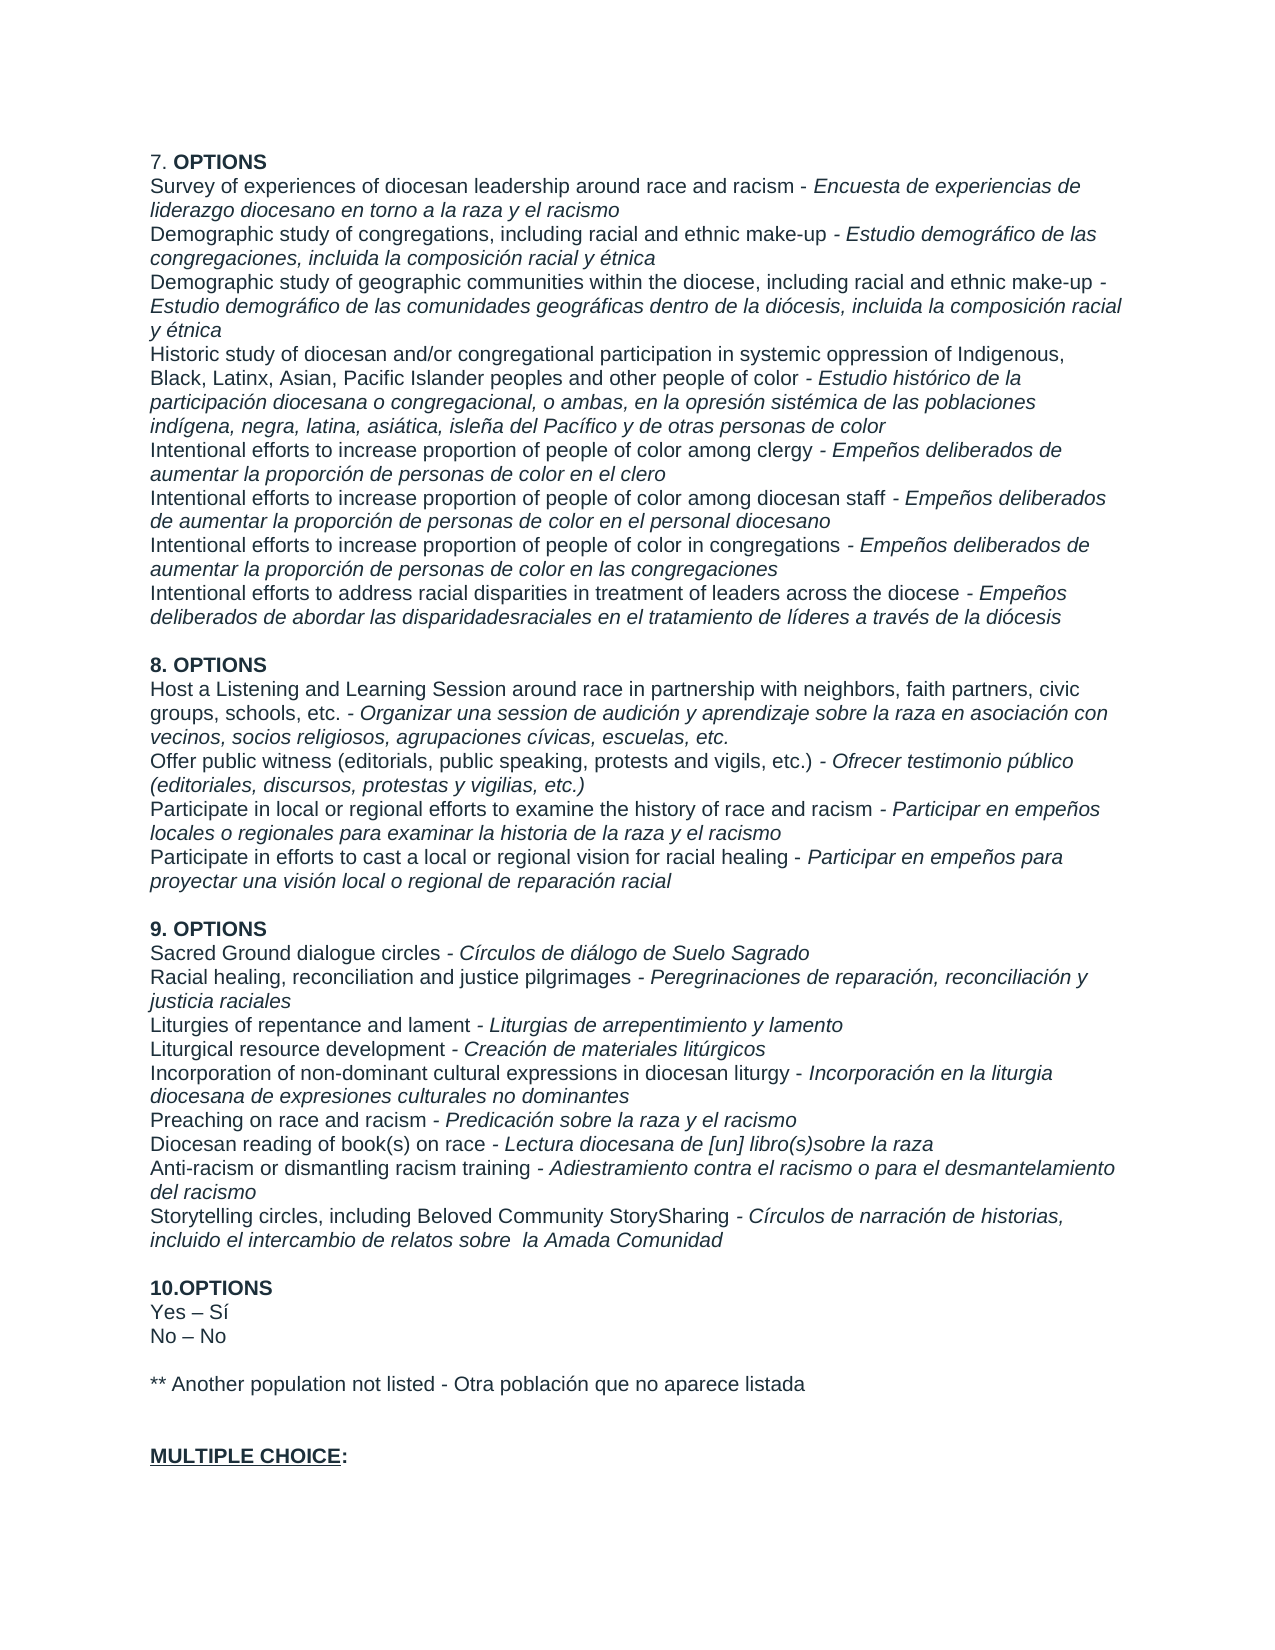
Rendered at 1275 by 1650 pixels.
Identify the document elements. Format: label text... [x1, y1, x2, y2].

text No – No [150, 1324, 1125, 1348]
text 8. OPTIONS [150, 653, 1125, 677]
text ** Another population not listed - Otra población que no aparece listada [150, 1372, 1125, 1396]
text Intentional efforts to increase proportion of people of color among diocesan staff - Empeños deliberados de aumentar la proporción de personas de color en el personal diocesano [150, 485, 1125, 533]
text Offer public witness (editorials, public speaking, protests and vigils, etc.) - Ofrecer testimonio público (editoriales, discursos, protestas y vigilias, etc.) [150, 749, 1125, 797]
text 9. OPTIONS [150, 917, 1125, 941]
text Survey of experiences of diocesan leadership around race and racism - Encuesta de experiencias de liderazgo diocesano en torno a la raza y el racismo [150, 174, 1125, 222]
text Liturgical resource development - Creación de materiales litúrgicos [150, 1036, 1125, 1060]
text Liturgies of repentance and lament - Liturgias de arrepentimiento y lamento [150, 1012, 1125, 1036]
text Sacred Ground dialogue circles - Círculos de diálogo de Suelo Sagrado [150, 941, 1125, 964]
text Racial healing, reconciliation and justice pilgrimages - Peregrinaciones de reparación, reconciliación y justicia raciales [150, 964, 1125, 1012]
text 10.OPTIONS [150, 1276, 1125, 1300]
text Intentional efforts to increase proportion of people of color among clergy - Empeños deliberados de aumentar la proporción de personas de color en el clero [150, 437, 1125, 485]
text Participate in efforts to cast a local or regional vision for racial healing - Participar en empeños para proyectar una visión local o regional de reparación racial [150, 845, 1125, 893]
text Historic study of diocesan and/or congregational participation in systemic oppression of Indigenous, Black, Latinx, Asian, Pacific Islander peoples and other people of color - Estudio histórico de la participación diocesana o congregacional, o ambas, en la opresión sistémica de las poblaciones indígena, negra, latina, asiática, isleña del Pacífico y de otras personas de color [150, 342, 1125, 437]
text Incorporation of non-dominant cultural expressions in diocesan liturgy - Incorporación en la liturgia diocesana de expresiones culturales no dominantes [150, 1060, 1125, 1108]
text 7. OPTIONS [150, 150, 1125, 174]
text Diocesan reading of book(s) on race - Lectura diocesana de [un] libro(s)sobre la raza [150, 1132, 1125, 1156]
text Storytelling circles, including Beloved Community StorySharing - Círculos de narración de historias, incluido el intercambio de relatos sobre la Amada Comunidad [150, 1204, 1125, 1252]
text Intentional efforts to address racial disparities in treatment of leaders across the diocese - Empeños deliberados de abordar las disparidadesraciales en el tratamiento de líderes a través de la diócesis [150, 581, 1125, 629]
text MULTIPLE CHOICE: [150, 1444, 1125, 1468]
text Yes – Sí [150, 1300, 1125, 1324]
text Anti-racism or dismantling racism training - Adiestramiento contra el racismo o para el desmantelamiento del racismo [150, 1156, 1125, 1204]
text Intentional efforts to increase proportion of people of color in congregations - Empeños deliberados de aumentar la proporción de personas de color en las congregaciones [150, 533, 1125, 581]
text Host a Listening and Learning Session around race in partnership with neighbors, faith partners, civic groups, schools, etc. - Organizar una session de audición y aprendizaje sobre la raza en asociación con vecinos, socios religiosos, agrupaciones cívicas, escuelas, etc. [150, 677, 1125, 749]
text Demographic study of congregations, including racial and ethnic make-up - Estudio demográfico de las congregaciones, incluida la composición racial y étnica [150, 222, 1125, 270]
text Preaching on race and racism - Predicación sobre la raza y el racismo [150, 1108, 1125, 1132]
text Participate in local or regional efforts to examine the history of race and racism - Participar en empeños locales o regionales para examinar la historia de la raza y el racismo [150, 797, 1125, 845]
text Demographic study of geographic communities within the diocese, including racial and ethnic make-up - Estudio demográfico de las comunidades geográficas dentro de la diócesis, incluida la composición racial y étnica [150, 270, 1125, 342]
